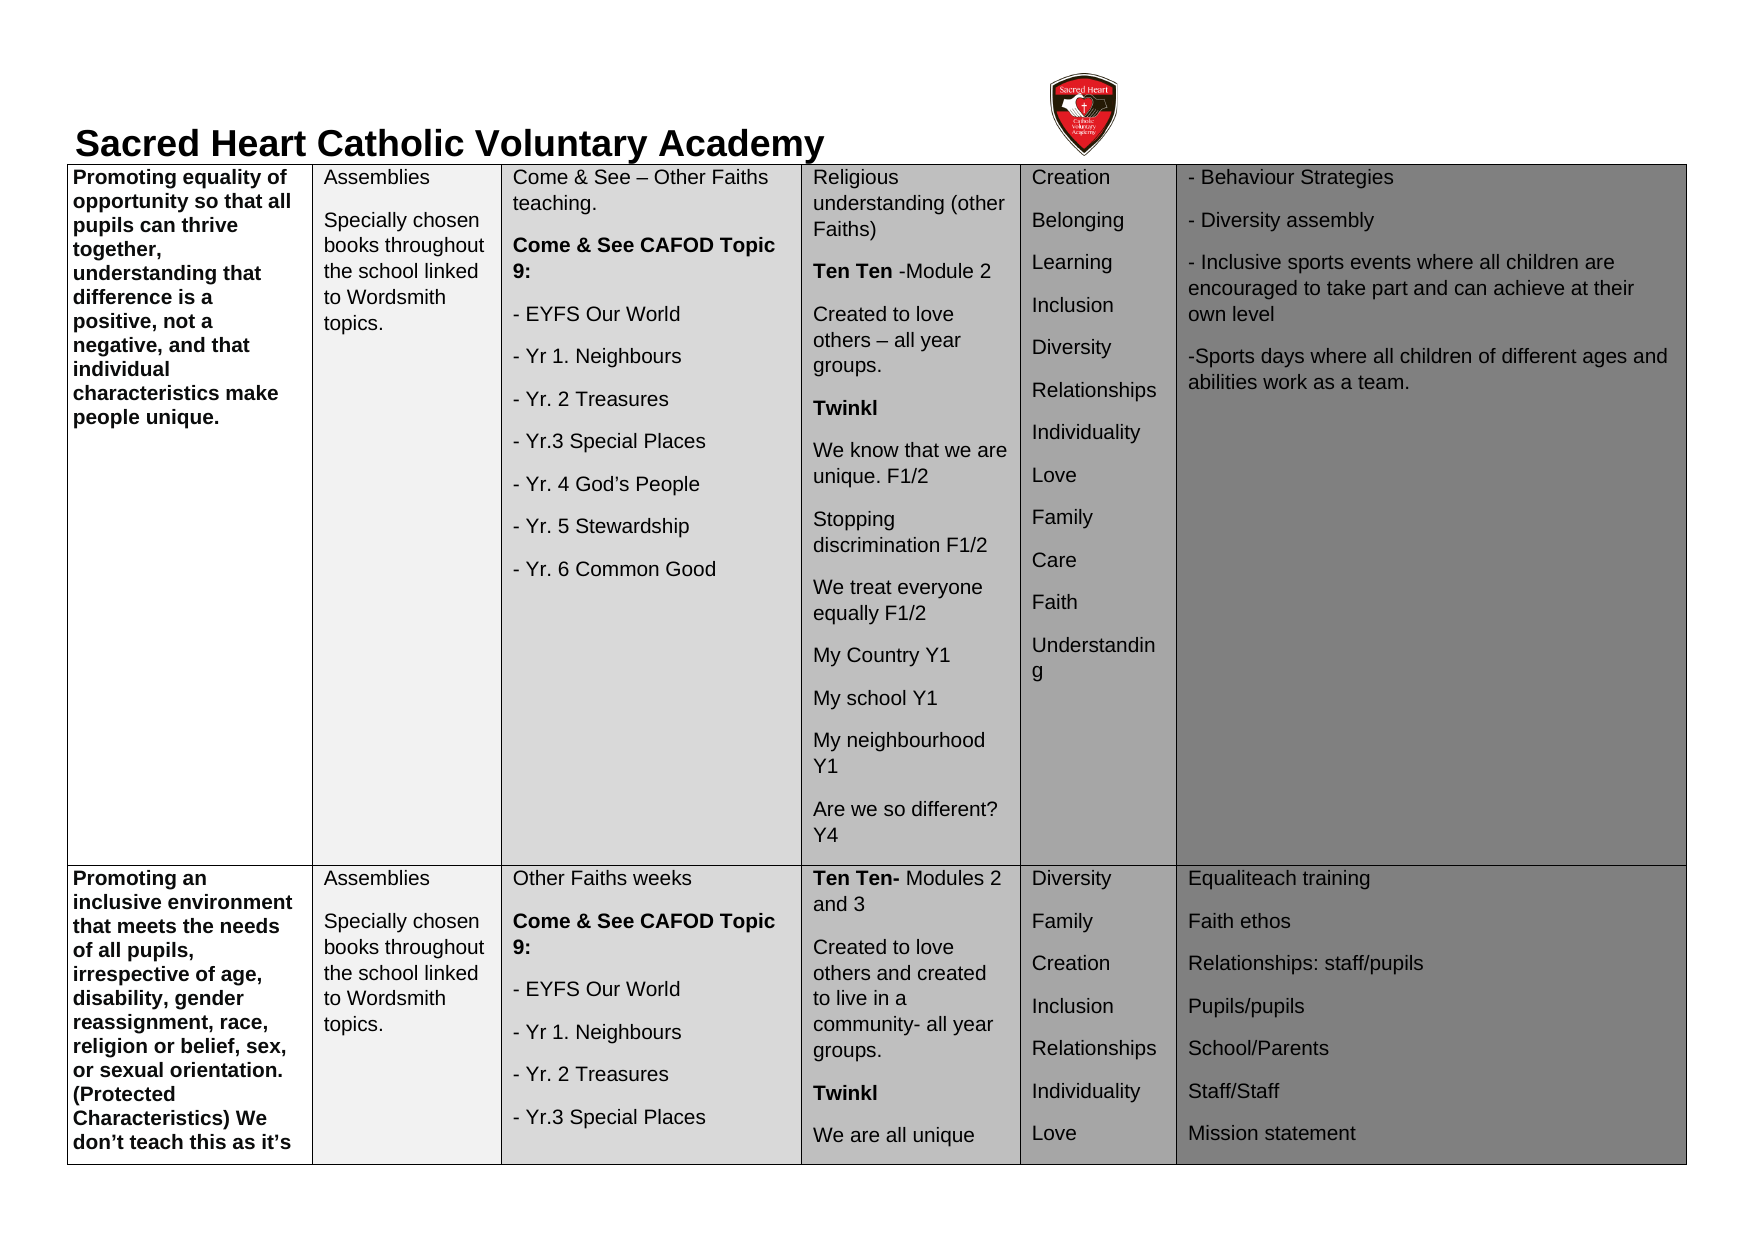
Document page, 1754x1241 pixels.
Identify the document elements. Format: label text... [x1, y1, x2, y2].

table_cell Religious understanding (other Faiths) Ten Ten -Module 2 Created to love others – all year groups. Twinkl We know that we are unique. F1/2 Stopping discrimination F1/2 We treat everyone equally F1/2 My Country Y1 My school Y1 My neighbourhood Y1 Are we so different? Y4 [802, 165, 1020, 865]
table_cell Come & See – Other Faiths teaching. Come & See CAFOD Topic 9: - EYFS Our World - Yr 1. Neighbours - Yr. 2 Treasures - Yr.3 Special Places - Yr. 4 God’s People - Yr. 5 Stewardship - Yr. 6 Common Good [502, 165, 801, 865]
table_cell Assemblies Specially chosen books throughout the school linked to Wordsmith topics. [313, 866, 501, 1164]
table_cell Assemblies Specially chosen books throughout the school linked to Wordsmith topics. [313, 165, 501, 865]
table_cell Diversity Family Creation Inclusion Relationships Individuality Love Care Faith [1021, 866, 1176, 1164]
table_cell Creation Belonging Learning Inclusion Diversity Relationships Individuality Love Family Care Faith Understanding [1021, 165, 1176, 865]
table_cell Promoting equality of opportunity so that all pupils can thrive together, understanding that difference is a positive, not a negative, and that individual characteristics make people unique. [68, 165, 312, 865]
picture [1050, 73, 1118, 156]
table_cell - Behaviour Strategies - Diversity assembly - Inclusive sports events where all children are encouraged to take part and can achieve at their own level -Sports days where all children of different ages and abilities work as a team. [1177, 165, 1686, 865]
